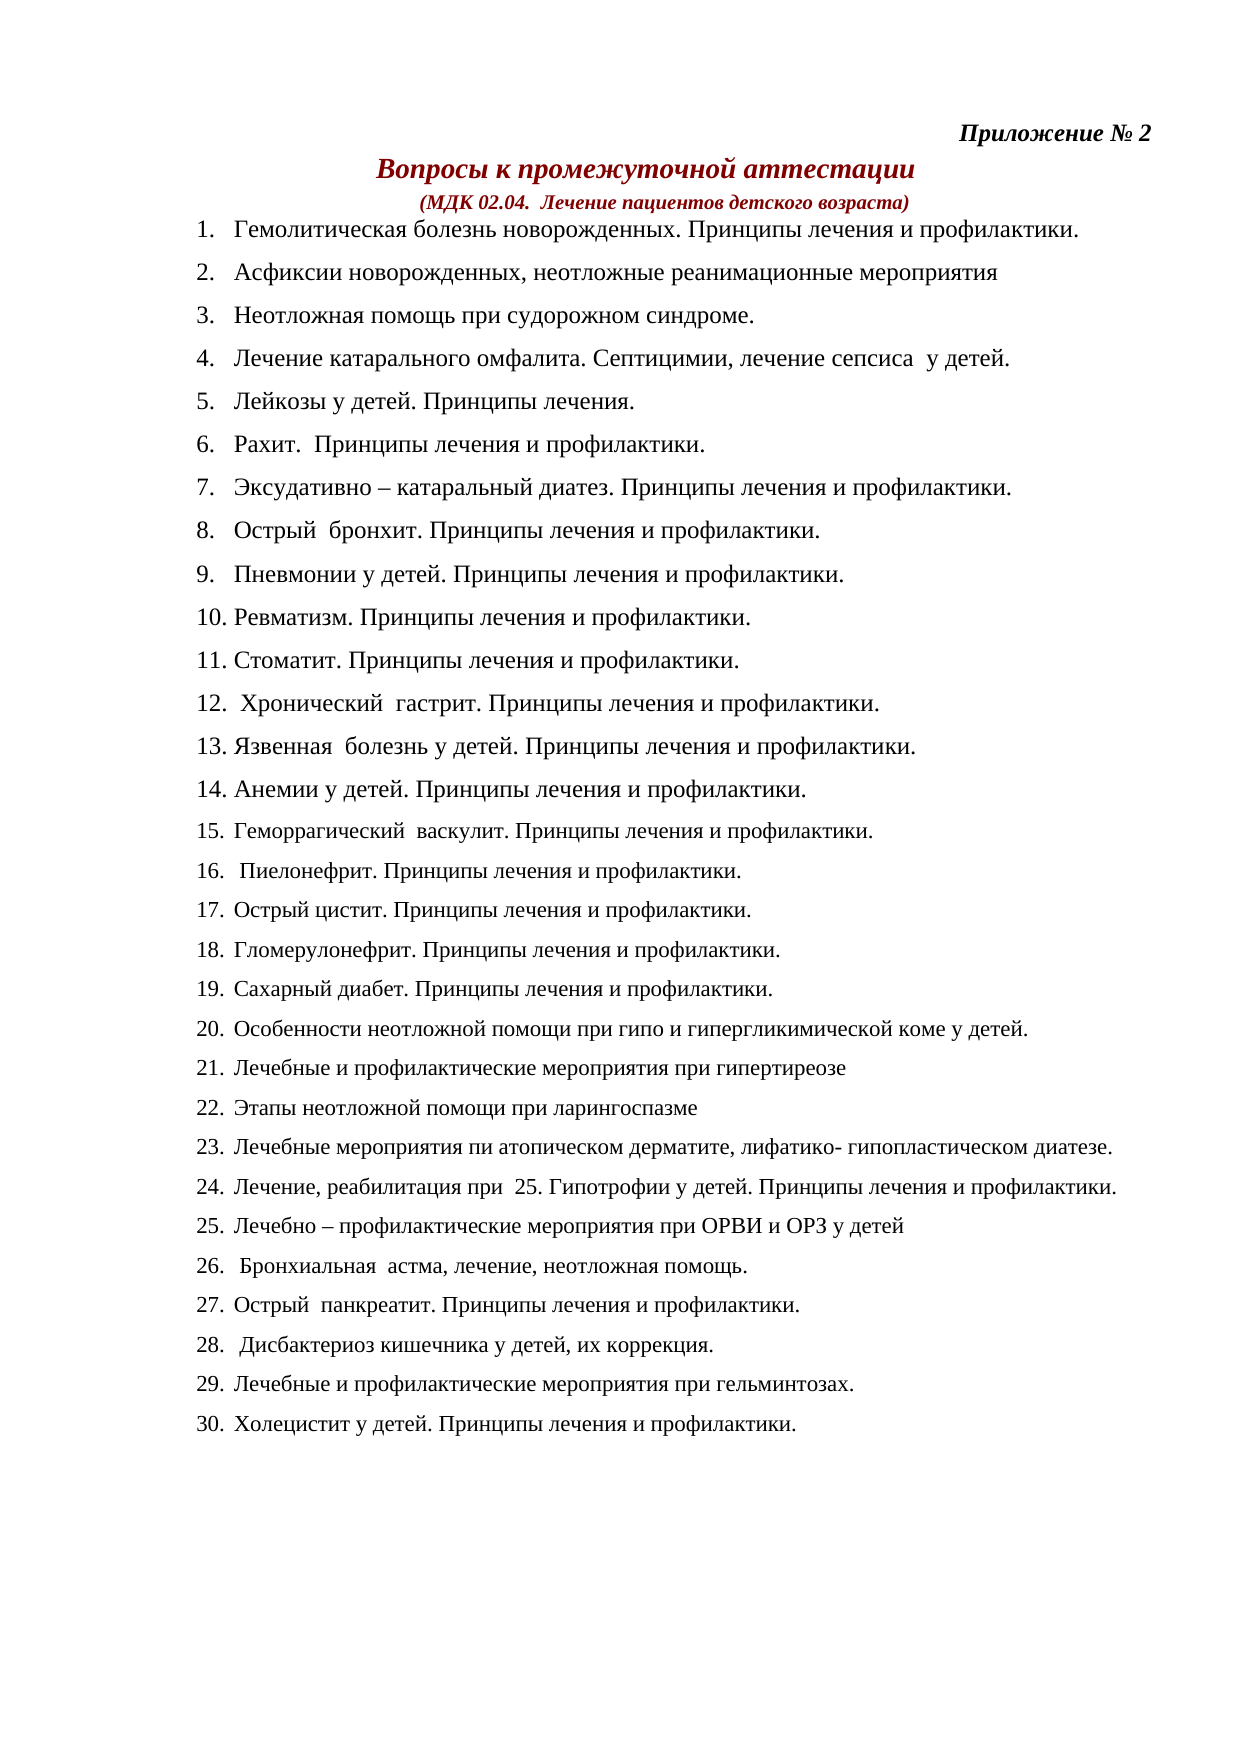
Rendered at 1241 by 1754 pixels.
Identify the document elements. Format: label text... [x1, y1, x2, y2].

list Острый цистит. Принципы лечения и профилактики. [196, 896, 1152, 923]
list Гломерулонефрит. Принципы лечения и профилактики. [196, 936, 1152, 962]
list Геморрагический васкулит. Принципы лечения и профилактики. [196, 817, 1152, 844]
list Хронический гастрит. Принципы лечения и профилактики. [196, 688, 1152, 717]
list Холецистит у детей. Принципы лечения и профилактики. [196, 1410, 1152, 1436]
list Язвенная болезнь у детей. Принципы лечения и профилактики. [196, 731, 1152, 760]
list Этапы неотложной помощи при ларингоспазме [196, 1094, 1152, 1120]
list Эксудативно – катаральный диатез. Принципы лечения и профилактики. [196, 472, 1152, 501]
list Острый панкреатит. Принципы лечения и профилактики. [196, 1291, 1152, 1318]
list Рахит. Принципы лечения и профилактики. [196, 429, 1152, 458]
list Лечебные и профилактические мероприятия при гельминтозах. [196, 1370, 1152, 1397]
list Сахарный диабет. Принципы лечения и профилактики. [196, 975, 1152, 1002]
list Лечение катарального омфалита. Септицимии, лечение сепсиса у детей. [196, 343, 1152, 372]
list Ревматизм. Принципы лечения и профилактики. [196, 602, 1152, 631]
list Лейкозы у детей. Принципы лечения. [196, 386, 1152, 415]
list Бронхиальная астма, лечение, неотложная помощь. [196, 1252, 1152, 1278]
list Дисбактериоз кишечника у детей, их коррекция. [196, 1331, 1152, 1357]
list Особенности неотложной помощи при гипо и гипергликимической коме у детей. [196, 1015, 1152, 1041]
list Лечебно – профилактические мероприятия при ОРВИ и ОРЗ у детей [196, 1212, 1152, 1239]
list Лечебные мероприятия пи атопическом дерматите, лифатико- гипопластическом диатезе. [196, 1133, 1152, 1160]
list Приложение № 2 [140, 118, 1152, 147]
list Анемии у детей. Принципы лечения и профилактики. [196, 774, 1152, 803]
list Неотложная помощь при судорожном синдроме. [196, 300, 1152, 329]
list Вопросы к промежуточной аттестации [140, 151, 1152, 185]
list Лечение, реабилитация при 25. Гипотрофии у детей. Принципы лечения и профилактики. [196, 1173, 1152, 1199]
list Пневмонии у детей. Принципы лечения и профилактики. [196, 559, 1152, 587]
list Стоматит. Принципы лечения и профилактики. [196, 645, 1152, 674]
list Острый бронхит. Принципы лечения и профилактики. [196, 516, 1152, 544]
list Лечебные и профилактические мероприятия при гипертиреозе [196, 1054, 1152, 1081]
list Гемолитическая болезнь новорожденных. Принципы лечения и профилактики. [196, 214, 1152, 242]
list Асфиксии новорожденных, неотложные реанимационные мероприятия [196, 257, 1152, 286]
text (МДК 02.04. Лечение пациентов детского возраста) [177, 190, 1152, 214]
list Пиелонефрит. Принципы лечения и профилактики. [196, 857, 1152, 883]
